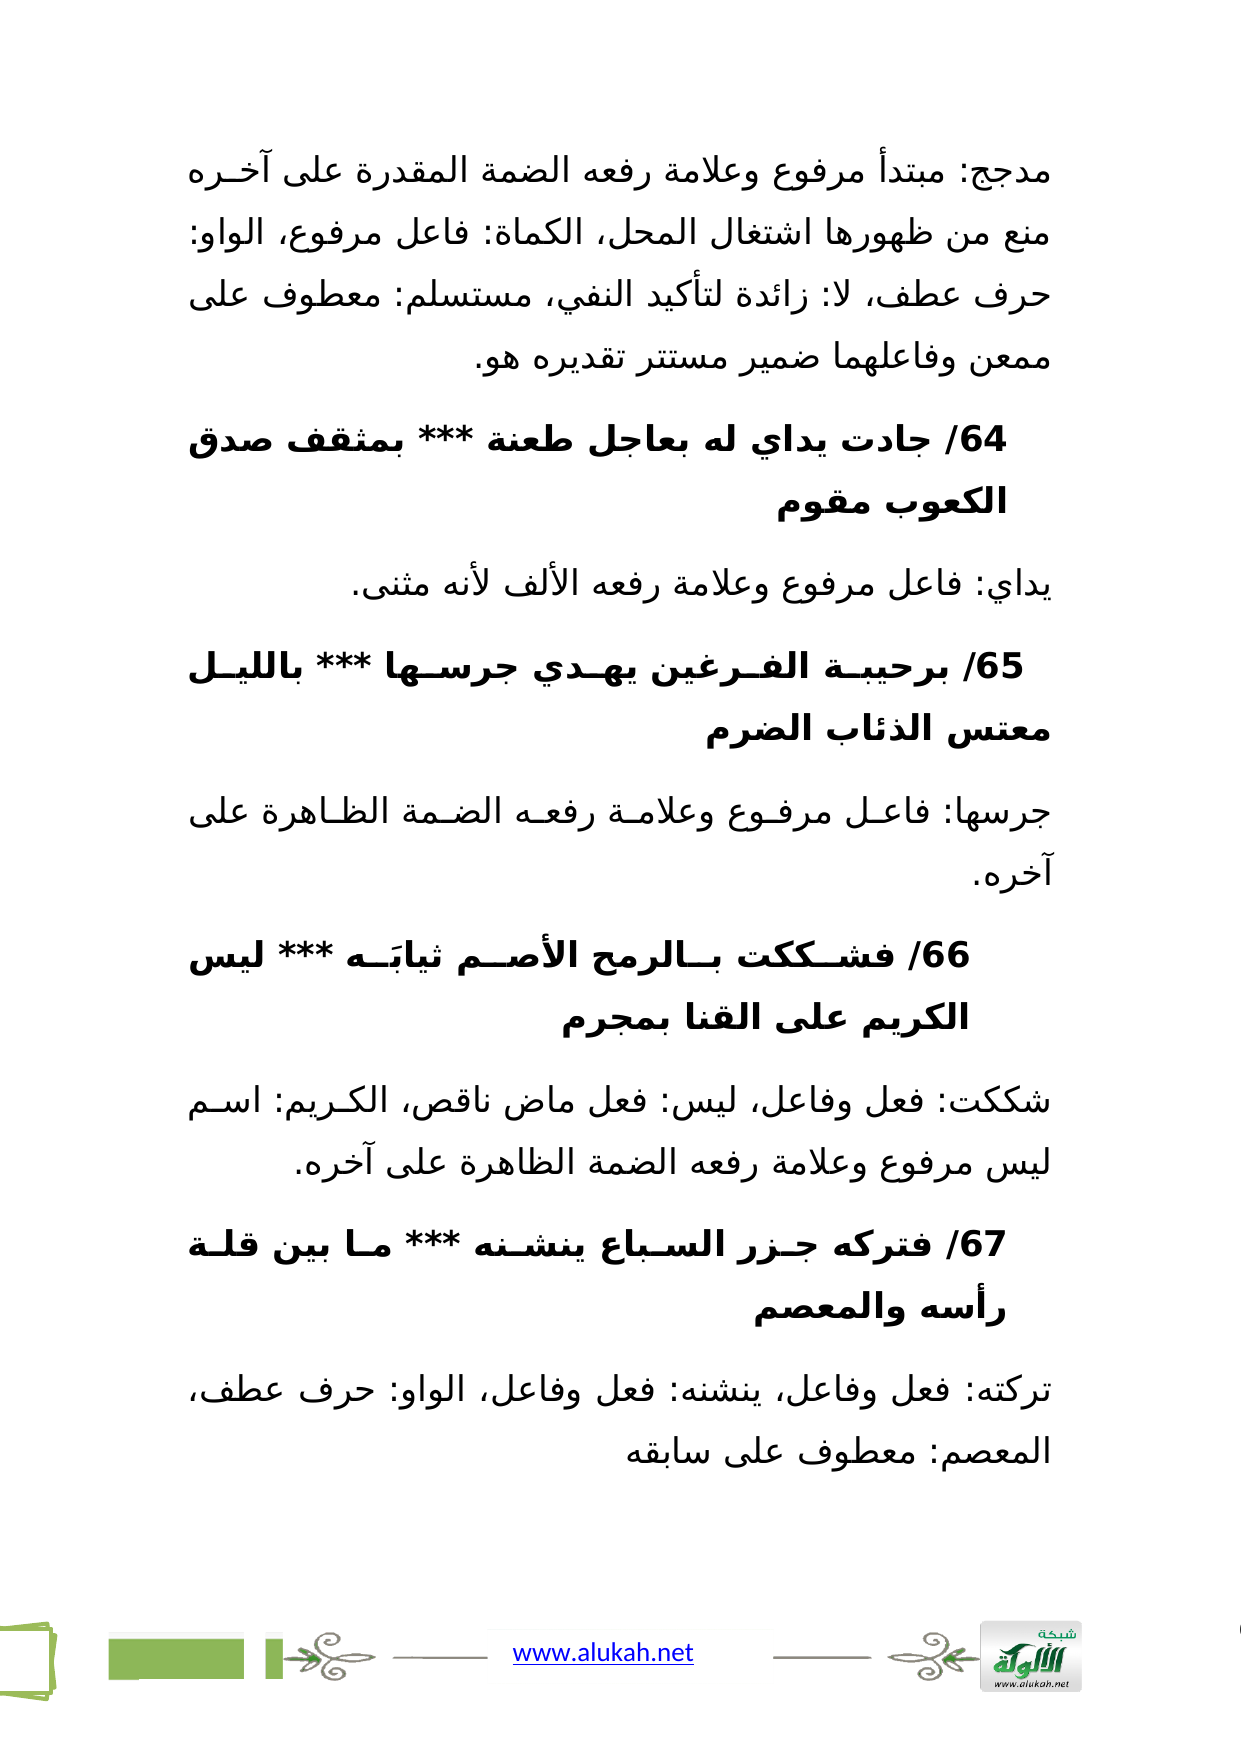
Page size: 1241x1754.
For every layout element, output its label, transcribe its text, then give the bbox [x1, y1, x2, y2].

text جرسها: فاعل مرفوع وعلامة رفعه الضمة الظاهرة على آخره. [187, 790, 1053, 893]
text مدجج: مبتدأ مرفوع وعلامة رفعه الضمة المقدرة على آخره منع من ظهورها اشتغال المحل، الكماة: فاعل مرفوع، الواو: حرف عطف، لا: زائدة لتأكيد النفي، مستسلم: معطوف على ممعن وفاعلهما ضمير مستتر تقديره هو. [187, 150, 1053, 377]
picture [107, 1617, 1083, 1699]
text يداي: فاعل مرفوع وعلامة رفعه الألف لأنه مثنى. [187, 563, 1053, 604]
text 64/ جادت يداي له بعاجل طعنة *** بمثقف صدق الكعوب مقوم [187, 418, 1008, 521]
text 67/ فتركه جزر السباع ينشنه *** ما بين قلة رأسه والمعصم [187, 1224, 1008, 1327]
text تركته: فعل وفاعل، ينشنه: فعل وفاعل، الواو: حرف عطف، المعصم: معطوف على سابقه [187, 1368, 1053, 1472]
text شككت: فعل وفاعل، ليس: فعل ماض ناقص، الكريم: اسم ليس مرفوع وعلامة رفعه الضمة الظاهرة على آخره. [187, 1079, 1053, 1182]
text 65/ برحيبة الفرغين يهدي جرسها *** بالليل معتس الذئاب الضرم [187, 646, 1053, 749]
list 66/ فشككت بالرمح الأصم ثيابَه *** ليس الكريم على القنا بمجرم [187, 935, 971, 1038]
